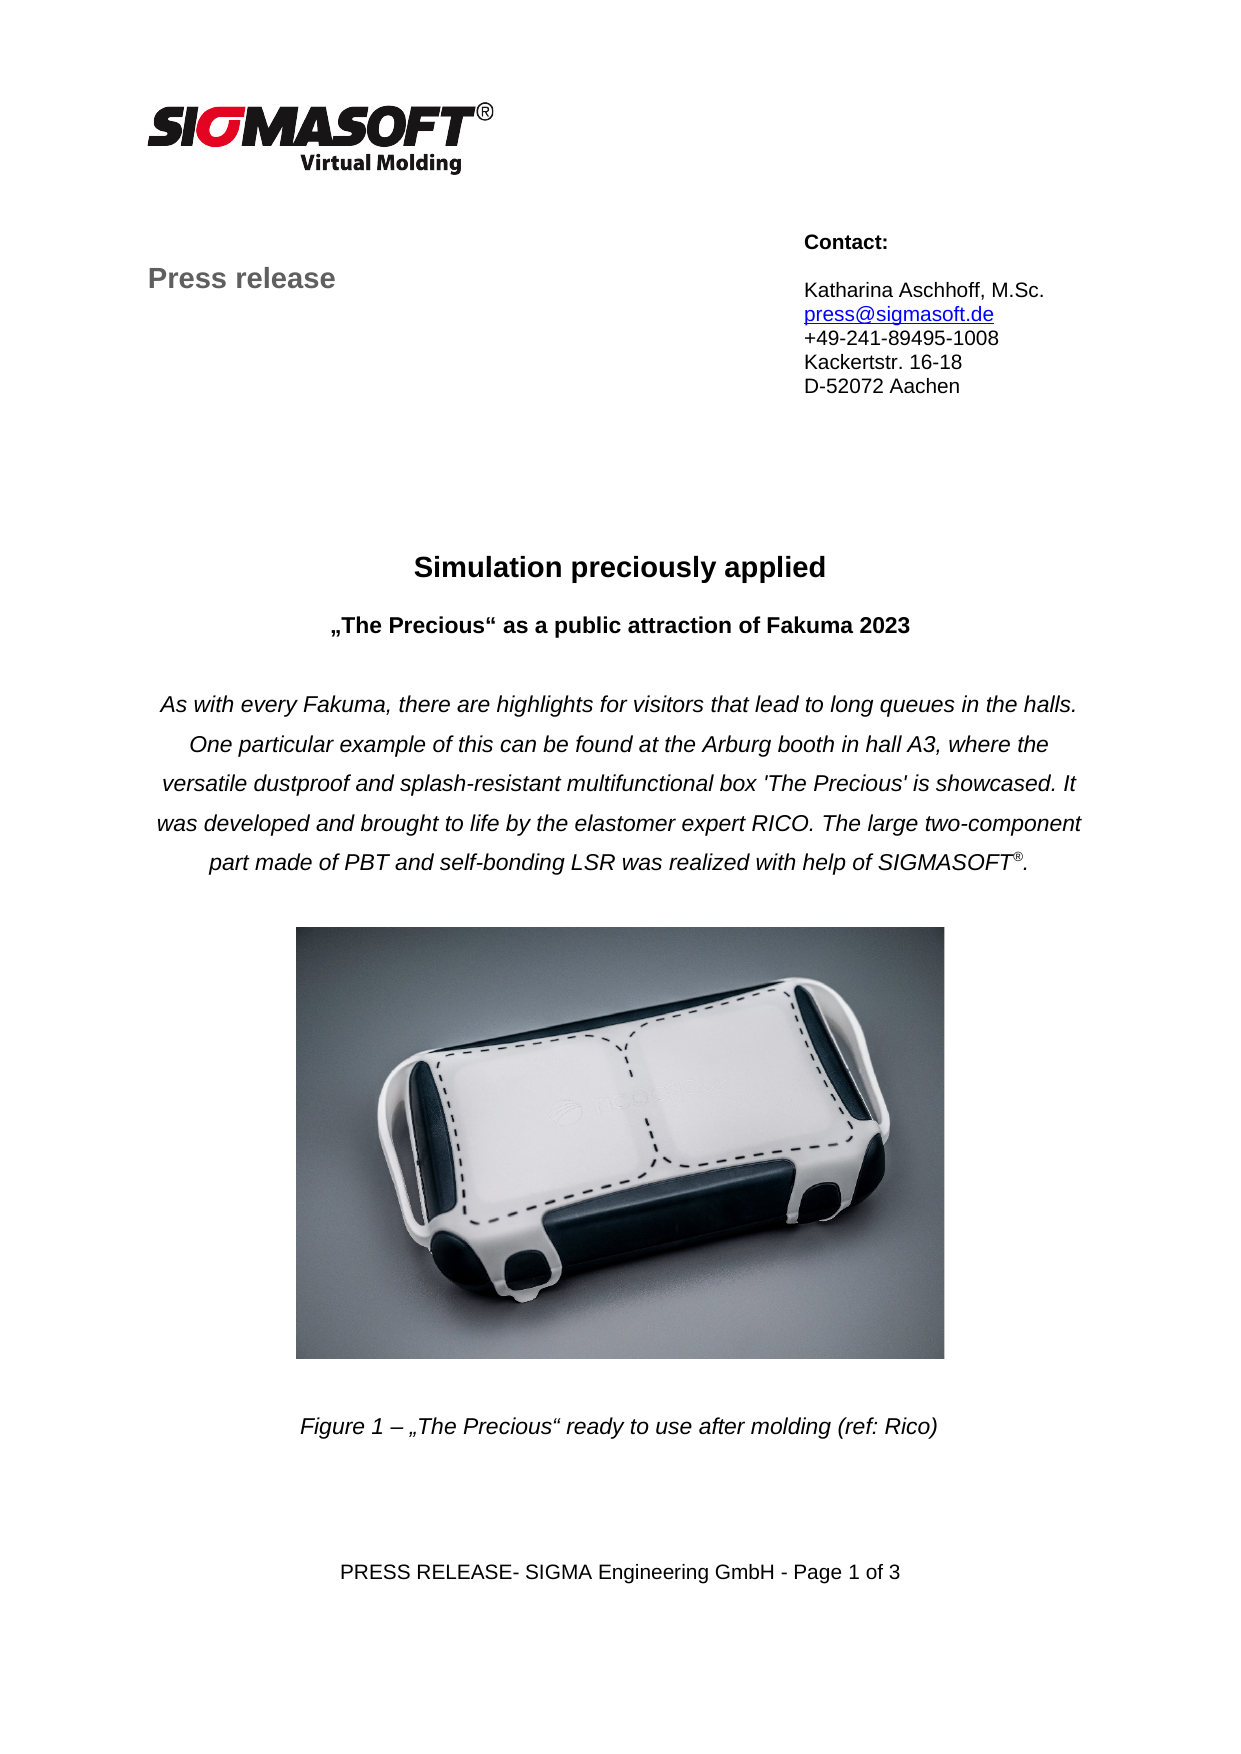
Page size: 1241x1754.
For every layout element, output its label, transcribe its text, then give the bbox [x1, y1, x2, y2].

text +49-241-89495-1008 [804, 326, 1099, 350]
text As with every Fakuma, there are highlights for visitors that lead to long queues in the halls. One particular example of this can be found at the Arburg booth in hall A3, where the versatile dustproof and splash-resistant multifunctional box 'The Precious' is showcased. It was developed and brought to life by the elastomer expert RICO. The large two-component part made of PBT and self-bonding LSR was realized with help of SIGMASOFT®. [148, 691, 1093, 875]
text Simulation preciously applied [148, 550, 1093, 583]
picture [147, 102, 494, 175]
text Contact: [804, 230, 1099, 254]
text D-52072 Aachen [804, 374, 1099, 398]
text Kackertstr. 16-18 [804, 350, 1099, 374]
text press@sigmasoft.de [804, 302, 1099, 326]
text Figure 1 – „The Precious“ ready to use after molding (ref: Rico) [148, 1413, 1093, 1439]
text Katharina Aschhoff, M.Sc. [804, 278, 1099, 302]
text Press release [148, 261, 804, 294]
text „The Precious“ as a public attraction of Fakuma 2023 [148, 612, 1093, 638]
picture [296, 927, 945, 1359]
